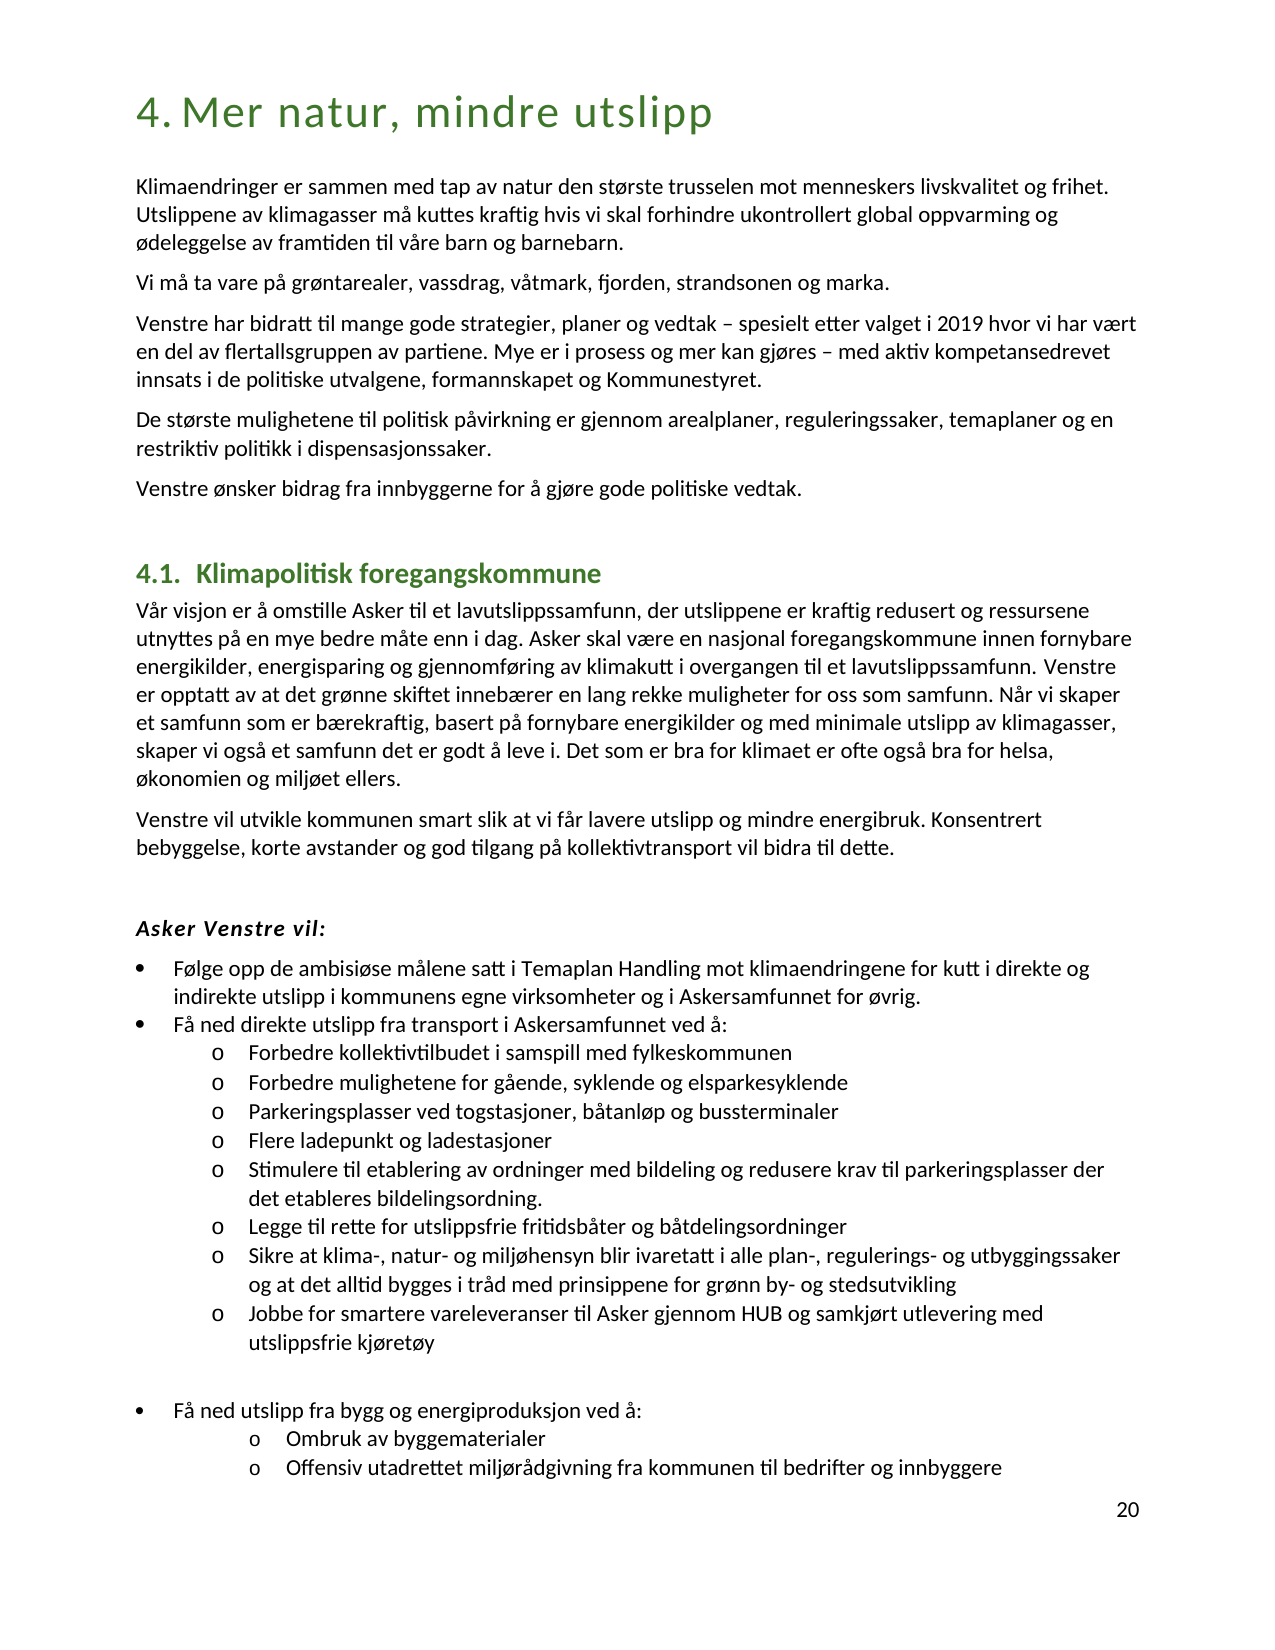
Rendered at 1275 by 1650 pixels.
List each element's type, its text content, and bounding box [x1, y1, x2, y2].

text Venstre vil utvikle kommunen smart slik at vi får lavere utslipp og mindre energibruk. Konsentrert bebyggelse, korte avstander og god tilgang på kollektivtransport vil bidra til dette. [136, 805, 1139, 861]
list Offensiv utadrettet miljørådgivning fra kommunen til bedrifter og innbyggere [248, 1453, 1139, 1481]
text Venstre ønsker bidrag fra innbyggerne for å gjøre gode politiske vedtak. [136, 474, 1139, 502]
text Vi må ta vare på grøntarealer, vassdrag, våtmark, fjorden, strandsonen og marka. [136, 268, 1139, 297]
list Ombruk av byggematerialer [248, 1424, 1139, 1453]
text De største mulighetene til politisk påvirkning er gjennom arealplaner, reguleringssaker, temaplaner og en restriktiv politikk i dispensasjonssaker. [136, 406, 1139, 462]
list Følge opp de ambisiøse målene satt i Temaplan Handling mot klimaendringene for kutt i direkte og indirekte utslipp i kommunens egne virksomheter og i Askersamfunnet for øvrig. [136, 954, 1139, 1010]
text Klimaendringer er sammen med tap av natur den største trusselen mot menneskers livskvalitet og frihet. Utslippene av klimagasser må kuttes kraftig hvis vi skal forhindre ukontrollert global oppvarming og ødeleggelse av framtiden til våre barn og barnebarn. [136, 172, 1139, 256]
list Få ned direkte utslipp fra transport i Askersamfunnet ved å: [136, 1010, 1139, 1038]
list Få ned utslipp fra bygg og energiproduksjon ved å: [136, 1396, 1139, 1424]
list Legge til rette for utslippsfrie fritidsbåter og båtdelingsordninger [211, 1212, 1139, 1241]
text Venstre har bidratt til mange gode strategier, planer og vedtak – spesielt etter valget i 2019 hvor vi har vært en del av flertallsgruppen av partiene. Mye er i prosess og mer kan gjøres – med aktiv kompetansedrevet innsats i de politiske utvalgene, formannskapet og Kommunestyret. [136, 309, 1139, 393]
list Sikre at klima-, natur- og miljøhensyn blir ivaretatt i alle plan-, regulerings- og utbyggingssaker og at det alltid bygges i tråd med prinsippene for grønn by- og stedsutvikling [211, 1241, 1139, 1299]
subtitle Mer natur, mindre utslipp [136, 83, 1139, 139]
subtitle Asker Venstre vil: [136, 914, 1139, 942]
list Jobbe for smartere vareleveranser til Asker gjennom HUB og samkjørt utlevering med utslippsfrie kjøretøy [211, 1299, 1139, 1356]
list Forbedre mulighetene for gående, syklende og elsparkesyklende [211, 1068, 1139, 1097]
text Vår visjon er å omstille Asker til et lavutslippssamfunn, der utslippene er kraftig redusert og ressursene utnyttes på en mye bedre måte enn i dag. Asker skal være en nasjonal foregangskommune innen fornybare energikilder, energisparing og gjennomføring av klimakutt i overgangen til et lavutslippssamfunn. Venstre er opptatt av at det grønne skiftet innebærer en lang rekke muligheter for oss som samfunn. Når vi skaper et samfunn som er bærekraftig, basert på fornybare energikilder og med minimale utslipp av klimagasser, skaper vi også et samfunn det er godt å leve i. Det som er bra for klimaet er ofte også bra for helsa, økonomien og miljøet ellers. [136, 596, 1139, 792]
list Flere ladepunkt og ladestasjoner [211, 1126, 1139, 1155]
list Stimulere til etablering av ordninger med bildeling og redusere krav til parkeringsplasser der det etableres bildelingsordning. [211, 1155, 1139, 1212]
list Forbedre kollektivtilbudet i samspill med fylkeskommunen [211, 1038, 1139, 1068]
subtitle Klimapolitisk foregangskommune [136, 555, 1139, 591]
list Parkeringsplasser ved togstasjoner, båtanløp og bussterminaler [211, 1097, 1139, 1126]
